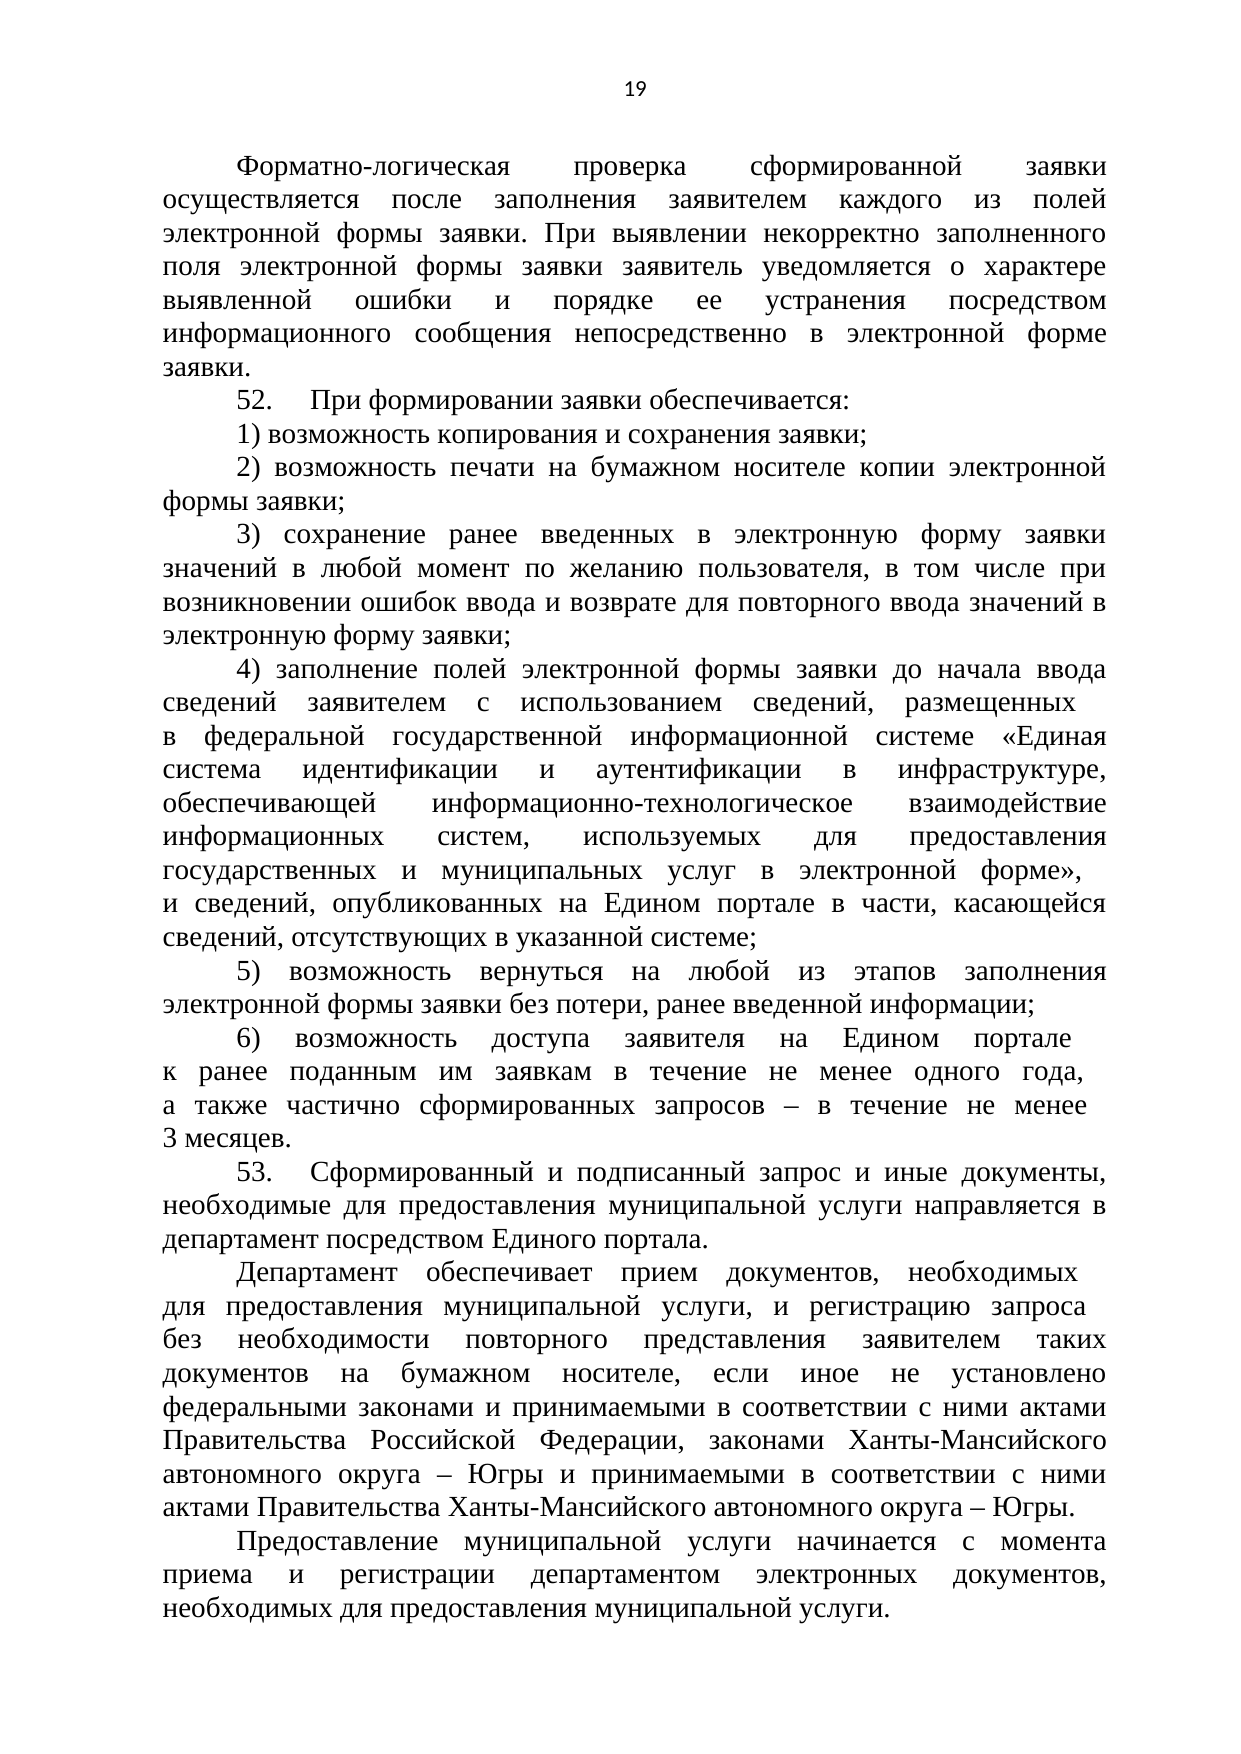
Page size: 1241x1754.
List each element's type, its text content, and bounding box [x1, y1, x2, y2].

text 6) возможность доступа заявителя на Едином портале к ранее поданным им заявкам в течение не менее одного года, а также частично сформированных запросов – в течение не менее 3 месяцев. [162, 1020, 1107, 1154]
text 3) сохранение ранее введенных в электронную форму заявки значений в любой момент по желанию пользователя, в том числе при возникновении ошибок ввода и возврате для повторного ввода значений в электронную форму заявки; [162, 517, 1107, 651]
text Предоставление муниципальной услуги начинается с момента приема и регистрации департаментом электронных документов, необходимых для предоставления муниципальной услуги. [162, 1523, 1107, 1623]
text 1) возможность копирования и сохранения заявки; [162, 416, 1107, 449]
text 5) возможность вернуться на любой из этапов заполнения электронной формы заявки без потери, ранее введенной информации; [162, 953, 1107, 1020]
text Форматно-логическая проверка сформированной заявки осуществляется после заполнения заявителем каждого из полей электронной формы заявки. При выявлении некорректно заполненного поля электронной формы заявки заявитель уведомляется о характере выявленной ошибки и порядке ее устранения посредством информационного сообщения непосредственно в электронной форме заявки. [162, 148, 1107, 382]
text 4) заполнение полей электронной формы заявки до начала ввода сведений заявителем с использованием сведений, размещенных в федеральной государственной информационной системе «Единая система идентификации и аутентификации в инфраструктуре, обеспечивающей информационно-технологическое взаимодействие информационных систем, используемых для предоставления государственных и муниципальных услуг в электронной форме», и сведений, опубликованных на Едином портале в части, касающейся сведений, отсутствующих в указанной системе; [162, 651, 1107, 953]
text Департамент обеспечивает прием документов, необходимых для предоставления муниципальной услуги, и регистрацию запроса без необходимости повторного представления заявителем таких документов на бумажном носителе, если иное не установлено федеральными законами и принимаемыми в соответствии с ними актами Правительства Российской Федерации, законами Ханты-Мансийского автономного округа – Югры и принимаемыми в соответствии с ними актами Правительства Ханты-Мансийского автономного округа – Югры. [162, 1254, 1107, 1523]
text 2) возможность печати на бумажном носителе копии электронной формы заявки; [162, 449, 1107, 517]
text 53. Сформированный и подписанный запрос и иные документы, необходимые для предоставления муниципальной услуги направляется в департамент посредством Единого портала. [162, 1154, 1107, 1254]
text 52. При формировании заявки обеспечивается: [162, 382, 1107, 416]
